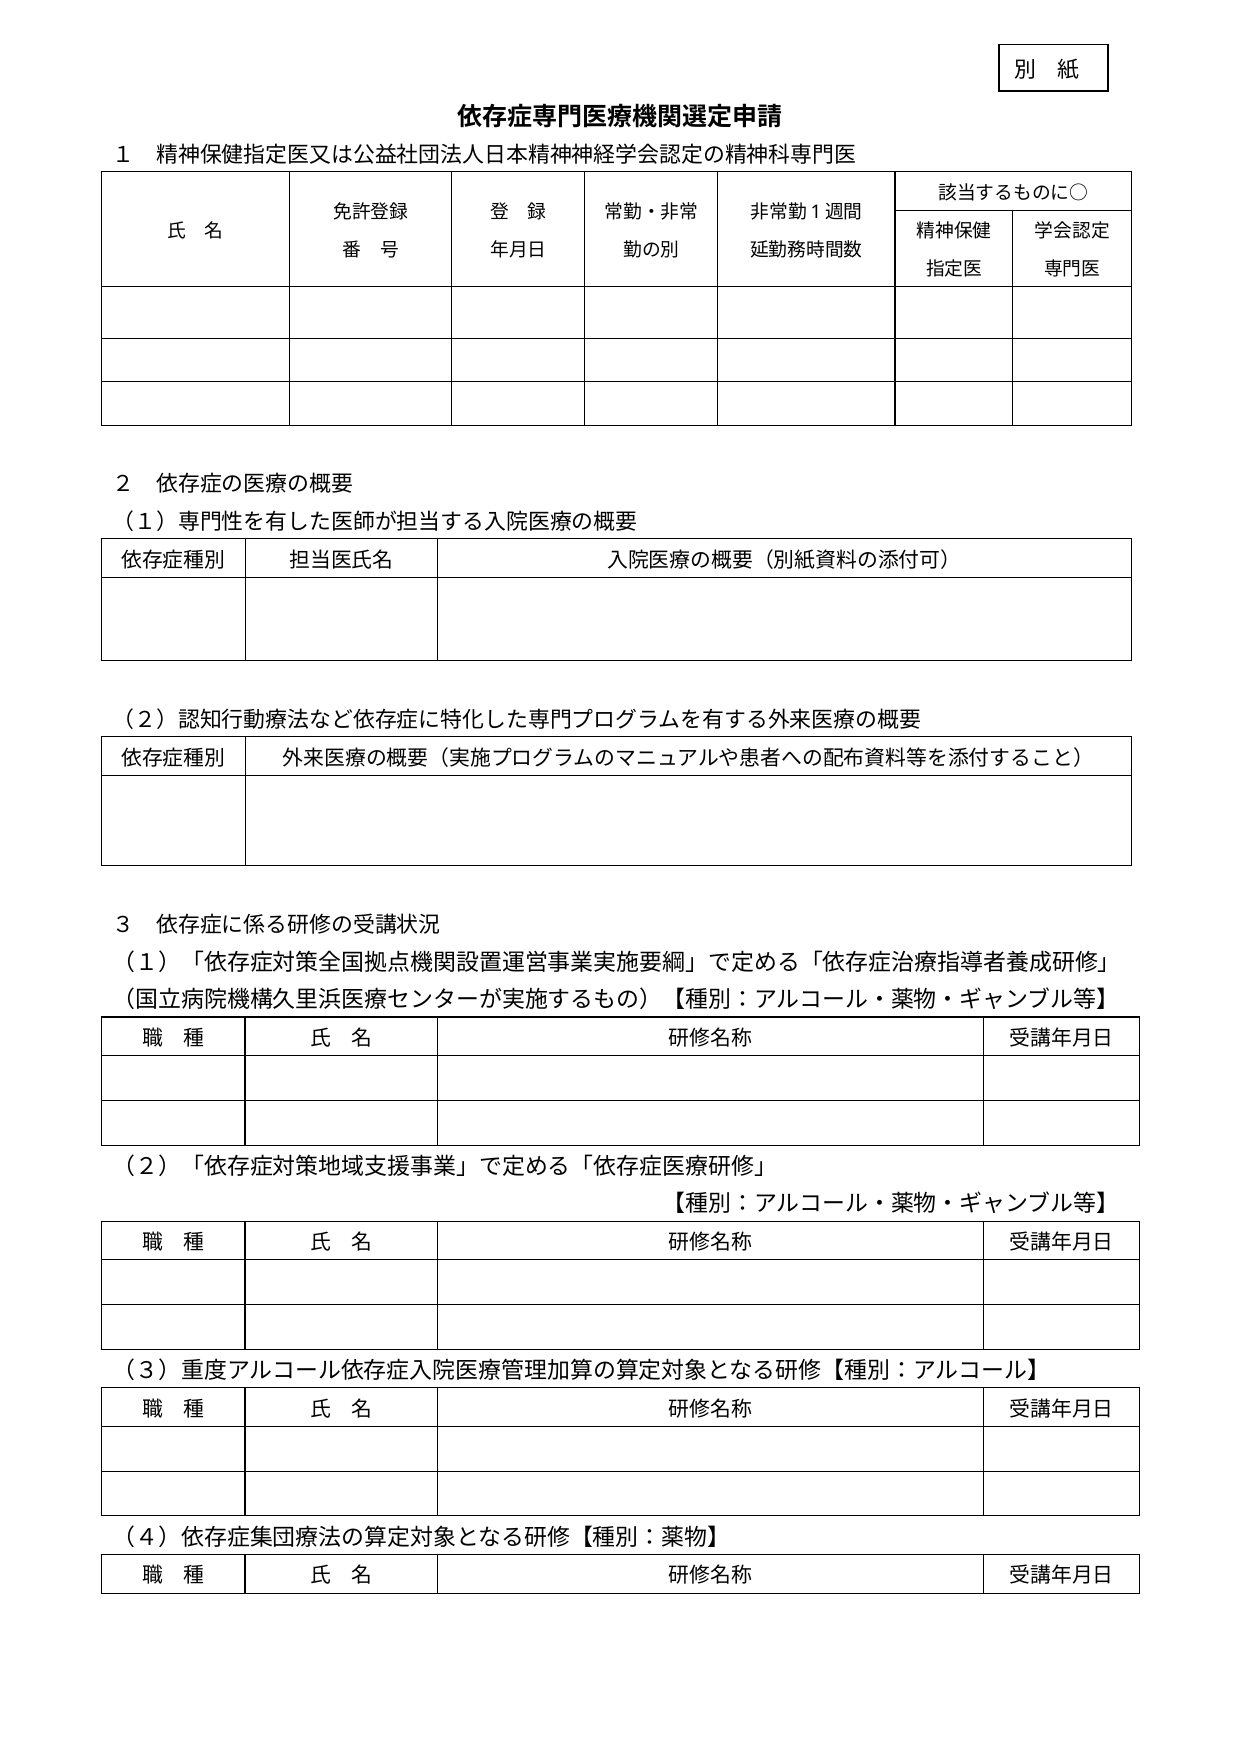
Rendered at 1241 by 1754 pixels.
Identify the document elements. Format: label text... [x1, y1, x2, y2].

text ２ 依存症の医療の概要 [112, 463, 1128, 501]
table_cell 精神保健 指定医 [896, 211, 1012, 286]
table_cell [1013, 382, 1131, 425]
text （１）専門性を有した医師が担当する入院医療の概要 [112, 501, 1128, 538]
table_header 依存症種別 [102, 737, 245, 775]
text 【種別：アルコール・薬物・ギャンブル等】 [112, 1183, 1128, 1221]
table_header 受講年月日 [984, 1555, 1139, 1592]
table_cell [438, 1056, 983, 1100]
table_cell [102, 776, 245, 865]
table_cell [290, 382, 451, 425]
text （２）認知行動療法など依存症に特化した専門プログラムを有する外来医療の概要 [112, 699, 1128, 736]
table_cell [438, 578, 1131, 660]
table_cell [246, 1101, 437, 1144]
table_cell [718, 382, 894, 425]
text （４）依存症集団療法の算定対象となる研修【種別：薬物】 [112, 1516, 1128, 1554]
table_cell [102, 1260, 244, 1304]
table_cell [102, 1056, 244, 1100]
table_header 受講年月日 [984, 1222, 1139, 1259]
table_cell [246, 578, 437, 660]
table_header 研修名称 [438, 1555, 983, 1592]
table_header 氏 名 [246, 1388, 437, 1426]
table_header 非常勤1週間 延勤務時間数 [718, 172, 894, 286]
table_cell [984, 1305, 1139, 1349]
table_cell [438, 1260, 983, 1304]
table_header 受講年月日 [984, 1018, 1139, 1055]
table_cell [102, 1472, 244, 1515]
table_header 氏 名 [246, 1018, 437, 1055]
table_header 研修名称 [438, 1018, 983, 1055]
text （３）重度アルコール依存症入院医療管理加算の算定対象となる研修【種別：アルコール】 [112, 1350, 1128, 1387]
table_cell [290, 287, 451, 337]
table_cell [246, 1472, 437, 1515]
text （国立病院機構久里浜医療センターが実施するもの）【種別：アルコール・薬物・ギャンブル等】 [112, 979, 1128, 1016]
table_cell [896, 287, 1012, 337]
table_header 研修名称 [438, 1388, 983, 1426]
table_cell [585, 382, 717, 425]
table_cell [452, 382, 584, 425]
table_cell [102, 287, 289, 337]
table_header 登 録 年月日 [452, 172, 584, 286]
text 依存症専門医療機関選定申請 [112, 96, 1128, 134]
table_cell [246, 1056, 437, 1100]
table_cell [452, 287, 584, 337]
table_cell [984, 1472, 1139, 1515]
table_cell [718, 287, 894, 337]
table_header 職 種 [102, 1018, 244, 1055]
table_cell [102, 1101, 244, 1144]
table_cell [984, 1101, 1139, 1144]
table_header 該当するものに○ [896, 172, 1131, 210]
text （２）「依存症対策地域支援事業」で定める「依存症医療研修」 [112, 1146, 1128, 1183]
table_cell [984, 1260, 1139, 1304]
table_header 職 種 [102, 1388, 244, 1426]
text １ 精神保健指定医又は公益社団法人日本精神神経学会認定の精神科専門医 [112, 134, 1128, 171]
table_header 氏 名 [246, 1555, 437, 1592]
table_cell [438, 1101, 983, 1144]
table_cell [984, 1427, 1139, 1471]
table_cell [438, 1427, 983, 1471]
table_cell [102, 1427, 244, 1471]
table_cell [585, 339, 717, 381]
table_header 職 種 [102, 1555, 244, 1592]
table_cell [102, 339, 289, 381]
table_cell [452, 339, 584, 381]
table_cell [438, 1472, 983, 1515]
text （１）「依存症対策全国拠点機関設置運営事業実施要綱」で定める「依存症治療指導者養成研修」 [112, 941, 1128, 979]
text ３ 依存症に係る研修の受講状況 [112, 904, 1128, 941]
table_header 依存症種別 [102, 539, 245, 577]
table_cell [290, 339, 451, 381]
table_cell [718, 339, 894, 381]
table_cell [246, 1260, 437, 1304]
table_header 免許登録 番 号 [290, 172, 451, 286]
table_cell [984, 1056, 1139, 1100]
table_cell [1013, 287, 1131, 337]
table_cell [438, 1305, 983, 1349]
table_header 受講年月日 [984, 1388, 1139, 1426]
table_cell [1013, 339, 1131, 381]
table_cell [246, 1305, 437, 1349]
table_cell [102, 382, 289, 425]
table_header 常勤・非常勤の別 [585, 172, 717, 286]
table_header 入院医療の概要（別紙資料の添付可） [438, 539, 1131, 577]
table_cell [246, 776, 1131, 865]
table_header 外来医療の概要（実施プログラムのマニュアルや患者への配布資料等を添付すること） [246, 737, 1131, 775]
table_header 氏 名 [102, 172, 289, 286]
table_header 氏 名 [246, 1222, 437, 1259]
table_cell 学会認定 専門医 [1013, 211, 1131, 286]
table_cell [896, 382, 1012, 425]
table_header 担当医氏名 [246, 539, 437, 577]
table_cell [585, 287, 717, 337]
table_cell [102, 1305, 244, 1349]
table_header 職 種 [102, 1222, 244, 1259]
table_cell [102, 578, 245, 660]
table_cell [896, 339, 1012, 381]
table_header 研修名称 [438, 1222, 983, 1259]
table_cell [246, 1427, 437, 1471]
